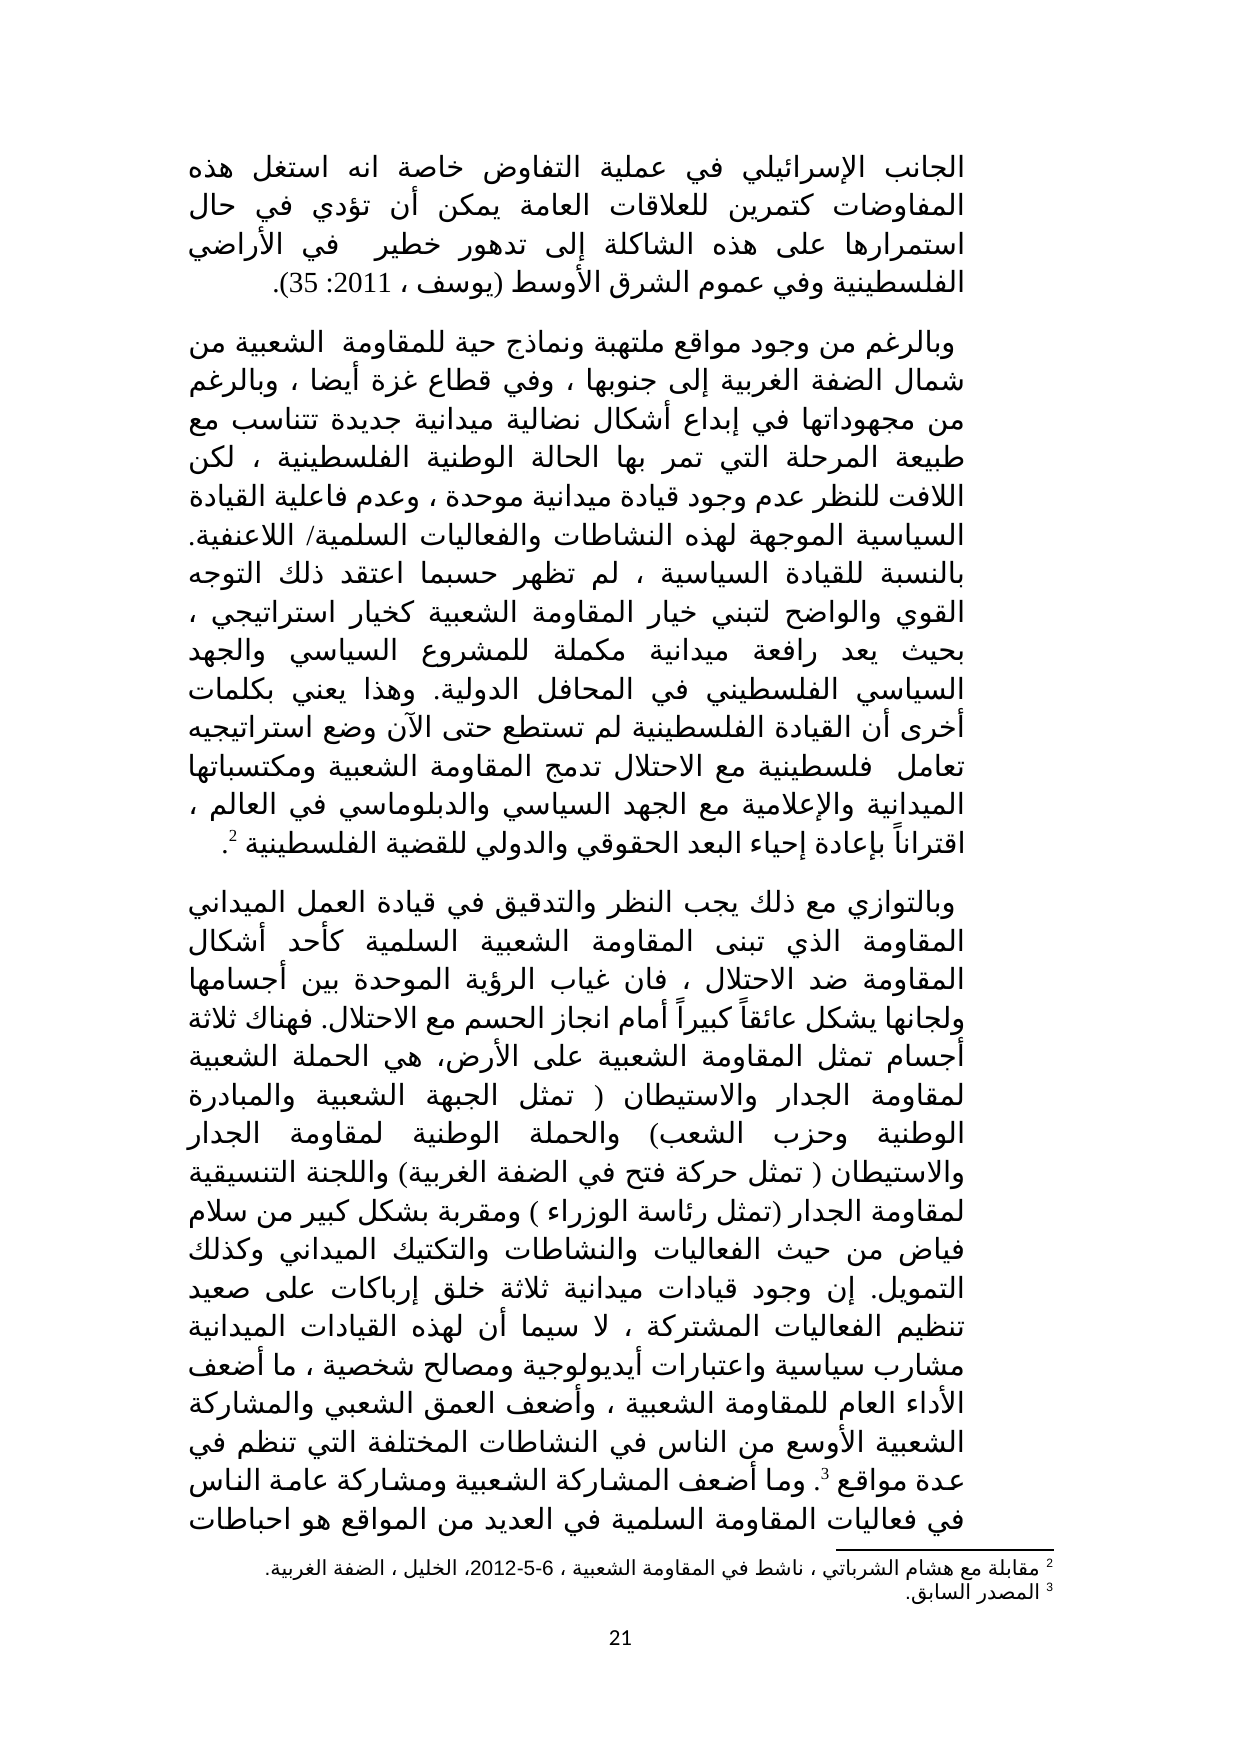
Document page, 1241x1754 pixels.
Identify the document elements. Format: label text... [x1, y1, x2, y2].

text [187, 885, 966, 1536]
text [187, 150, 966, 299]
text وبالرغم من وجود مواقع ملتهبة ونماذج حية للمقاومة الشعبية من شمال الضفة الغربية إلى جنوبها ، وفي قطاع غزة أيضا ، وبالرغم من مجهوداتها في إبداع أشكال نضالية ميدانية جديدة تتناسب مع طبيعة المرحلة التي تمر بها الحالة الوطنية الفلسطينية ، لكن اللافت للنظر عدم وجود قيادة ميدانية موحدة ، وعدم فاعلية القيادة السياسية الموجهة لهذه النشاطات والفعاليات السلمية/ اللاعنفية. بالنسبة للقيادة السياسية ، لم تظهر حسبما اعتقد ذلك التوجه القوي والواضح لتبني خيار المقاومة الشعبية كخيار استراتيجي ، بحيث يعد رافعة ميدانية مكملة للمشروع السياسي والجهد السياسي الفلسطيني في المحافل الدولية. وهذا يعني بكلمات أخرى أن القيادة الفلسطينية لم تستطع حتى الآن وضع استراتيجيه تعامل فلسطينية مع الاحتلال تدمج المقاومة الشعبية ومكتسباتها الميدانية والإعلامية مع الجهد السياسي والدبلوماسي في العالم ، اقتراناً بإعادة إحياء البعد الحقوقي والدولي للقضية الفلسطينية . [187, 325, 966, 859]
